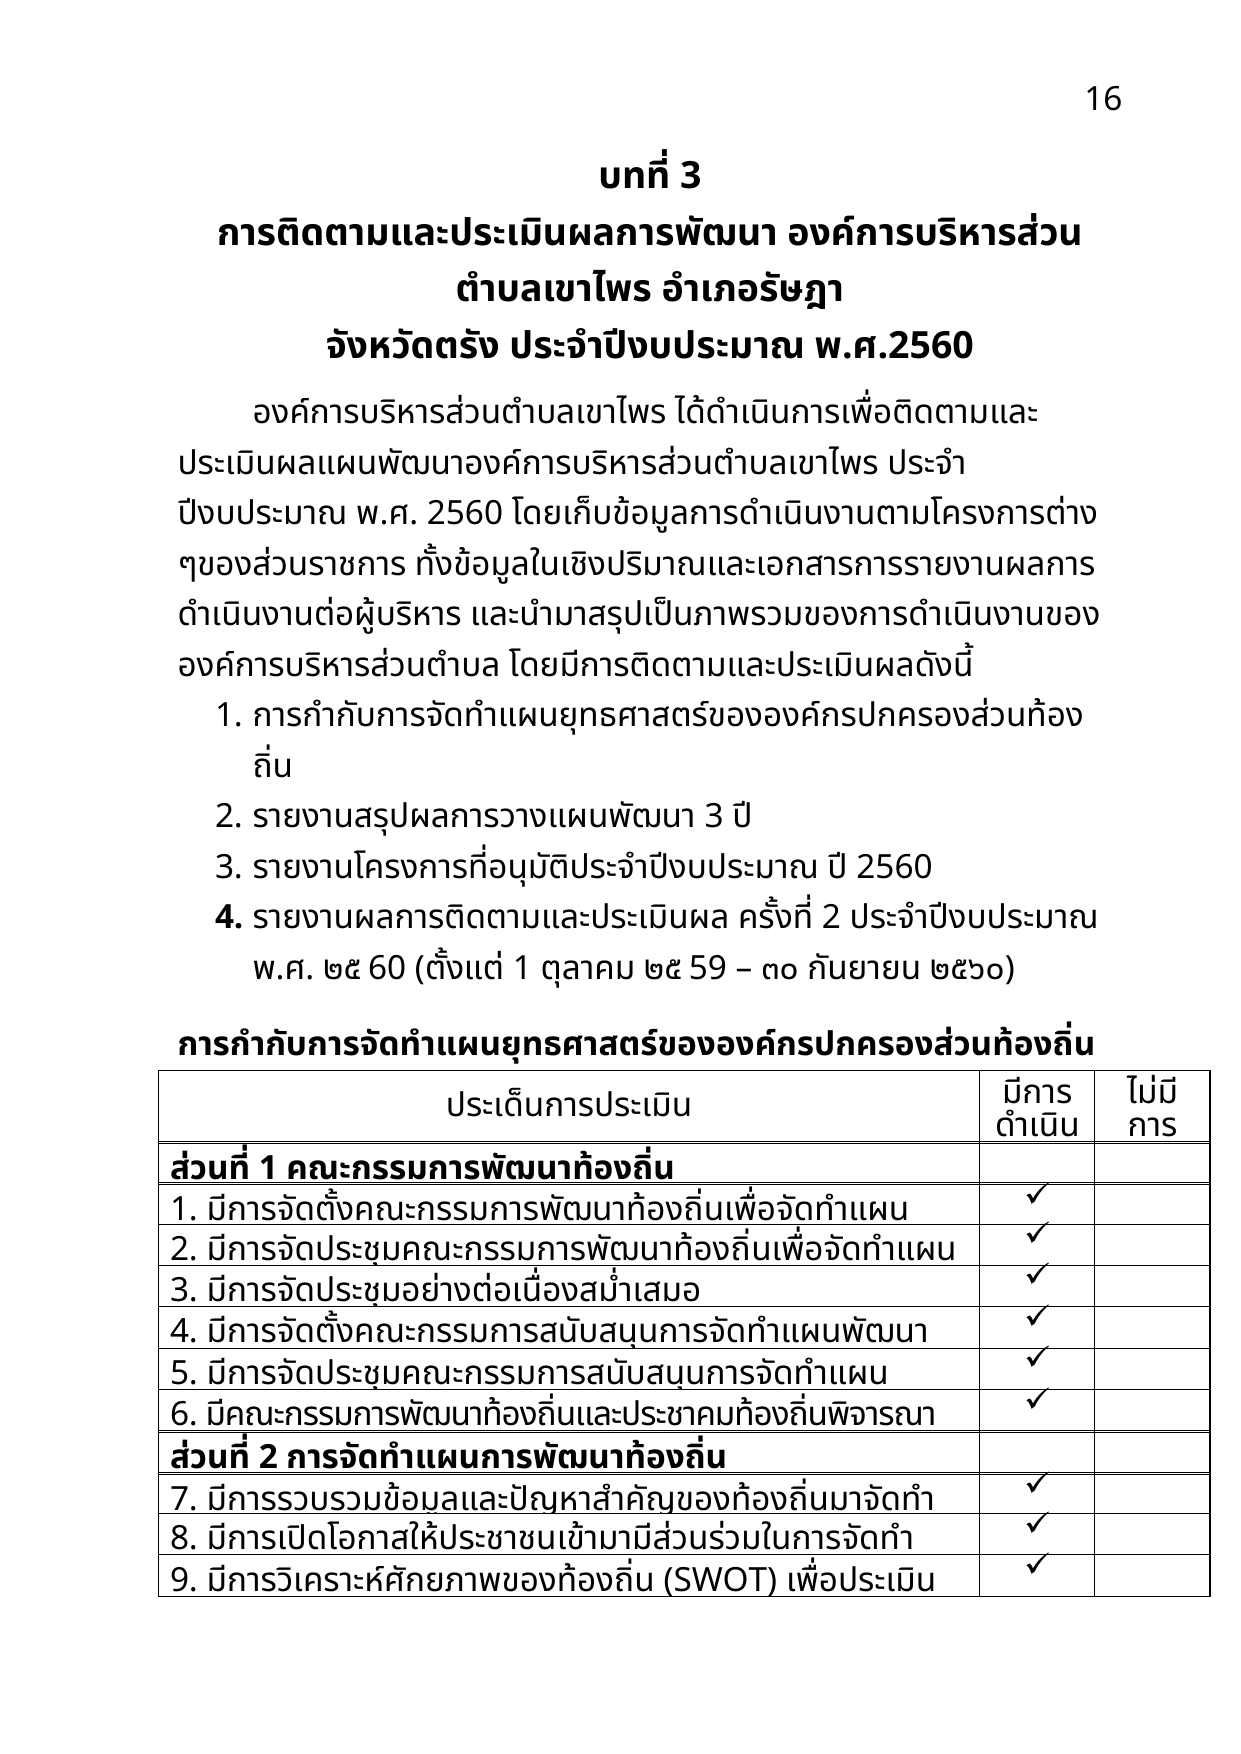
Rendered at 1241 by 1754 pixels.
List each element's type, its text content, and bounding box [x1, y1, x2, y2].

table_cell [1095, 1475, 1209, 1513]
table_cell [980, 1433, 1094, 1472]
table_header ไม่มีการดำเนินงาน [1095, 1071, 1209, 1141]
table_cell [980, 1307, 1094, 1347]
table_cell [980, 1349, 1094, 1389]
text องค์การบริหารส่วนตำบลเขาไพร ได้ดำเนินการเพื่อติดตามและประเมินผลแผนพัฒนาองค์การบริหารส่วนตำบลเขาไพร ประจำปีงบประมาณ พ.ศ. 2560 โดยเก็บข้อมูลการดำเนินงานตามโครงการต่าง ๆของส่วนราชการ ทั้งข้อมูลในเชิงปริมาณและเอกสารการรายงานผลการดำเนินงานต่อผู้บริหาร และนำมาสรุปเป็นภาพรวมของการดำเนินงานขององค์การบริหารส่วนตำบล โดยมีการติดตามและประเมินผลดังนี้ [177, 388, 1122, 691]
table_cell [1095, 1307, 1209, 1347]
table_cell ส่วนที่ 2 การจัดทำแผนการพัฒนาท้องถิ่น [159, 1433, 979, 1472]
table_cell 6. มีคณะกรรมการพัฒนาท้องถิ่นและประชาคมท้องถิ่นพิจารณาร่างแบบแผนยุทธศาสตร์การพัฒนา [159, 1390, 979, 1430]
list รายงานโครงการที่อนุมัติประจำปีงบประมาณ ปี 2560 [215, 843, 1122, 893]
table_cell 9. มีการวิเคราะห์ศักยภาพของท้องถิ่น (SWOT) เพื่อประเมินสถานภาพการพัฒนาท้องถิ่น [159, 1555, 979, 1596]
table_cell ส่วนที่ 1 คณะกรรมการพัฒนาท้องถิ่น [159, 1144, 979, 1182]
table_cell [980, 1185, 1094, 1223]
table_cell [1095, 1349, 1209, 1389]
table_cell [1095, 1390, 1209, 1430]
table_cell [1095, 1144, 1209, 1182]
table_cell 1. มีการจัดตั้งคณะกรรมการพัฒนาท้องถิ่นเพื่อจัดทำแผนพัฒนาท้องถิ่น [159, 1185, 979, 1223]
table_cell 7. มีการรวบรวมข้อมูลและปัญหาสำคัญของท้องถิ่นมาจัดทำฐานข้อมูล [159, 1475, 979, 1513]
table_cell [980, 1266, 1094, 1306]
list การกำกับการจัดทำแผนยุทธศาสตร์ขององค์กรปกครองส่วนท้องถิ่น [215, 691, 1122, 792]
table_cell [980, 1390, 1094, 1430]
text การกำกับการจัดทำแผนยุทธศาสตร์ขององค์กรปกครองส่วนท้องถิ่น [177, 1019, 1122, 1070]
text จังหวัดตรัง ประจำปีงบประมาณ พ.ศ.2560 [177, 319, 1122, 376]
list รายงานสรุปผลการวางแผนพัฒนา 3 ปี [215, 792, 1122, 843]
table_cell 2. มีการจัดประชุมคณะกรรมการพัฒนาท้องถิ่นเพื่อจัดทำแผนพัฒนาท้องถิ่น [159, 1225, 979, 1265]
table_cell [980, 1144, 1094, 1182]
table_cell 8. มีการเปิดโอกาสให้ประชาชนเข้ามามีส่วนร่วมในการจัดทำแผน [159, 1514, 979, 1554]
table_cell [980, 1475, 1094, 1513]
table_cell 3. มีการจัดประชุมอย่างต่อเนื่องสม่ำเสมอ [159, 1266, 979, 1306]
table_cell [1095, 1514, 1209, 1554]
table_header มีการดำเนินงาน [980, 1071, 1094, 1141]
table_cell [1095, 1225, 1209, 1265]
text บทที่ 3 [177, 148, 1122, 205]
table_cell [1095, 1433, 1209, 1472]
table_cell 5. มีการจัดประชุมคณะกรรมการสนับสนุนการจัดทำแผนพัฒนาท้องถิ่น [159, 1349, 979, 1389]
list รายงานผลการติดตามและประเมินผล ครั้งที่ 2 ประจำปีงบประมาณ พ.ศ. ๒๕60 (ตั้งแต่ 1 ตุลาคม ๒๕59 – ๓๐ กันยายน ๒๕๖๐) [215, 893, 1122, 994]
table_cell [1095, 1555, 1209, 1596]
table_cell [1095, 1185, 1209, 1223]
text การติดตามและประเมินผลการพัฒนา องค์การบริหารส่วนตำบลเขาไพร อำเภอรัษฎา [177, 205, 1122, 319]
table_cell [980, 1225, 1094, 1265]
table_cell 4. มีการจัดตั้งคณะกรรมการสนับสนุนการจัดทำแผนพัฒนาท้องถิ่น [159, 1307, 979, 1347]
table_header ประเด็นการประเมิน [159, 1071, 979, 1141]
table_cell [980, 1514, 1094, 1554]
table_cell [980, 1555, 1094, 1596]
table_cell [1095, 1266, 1209, 1306]
